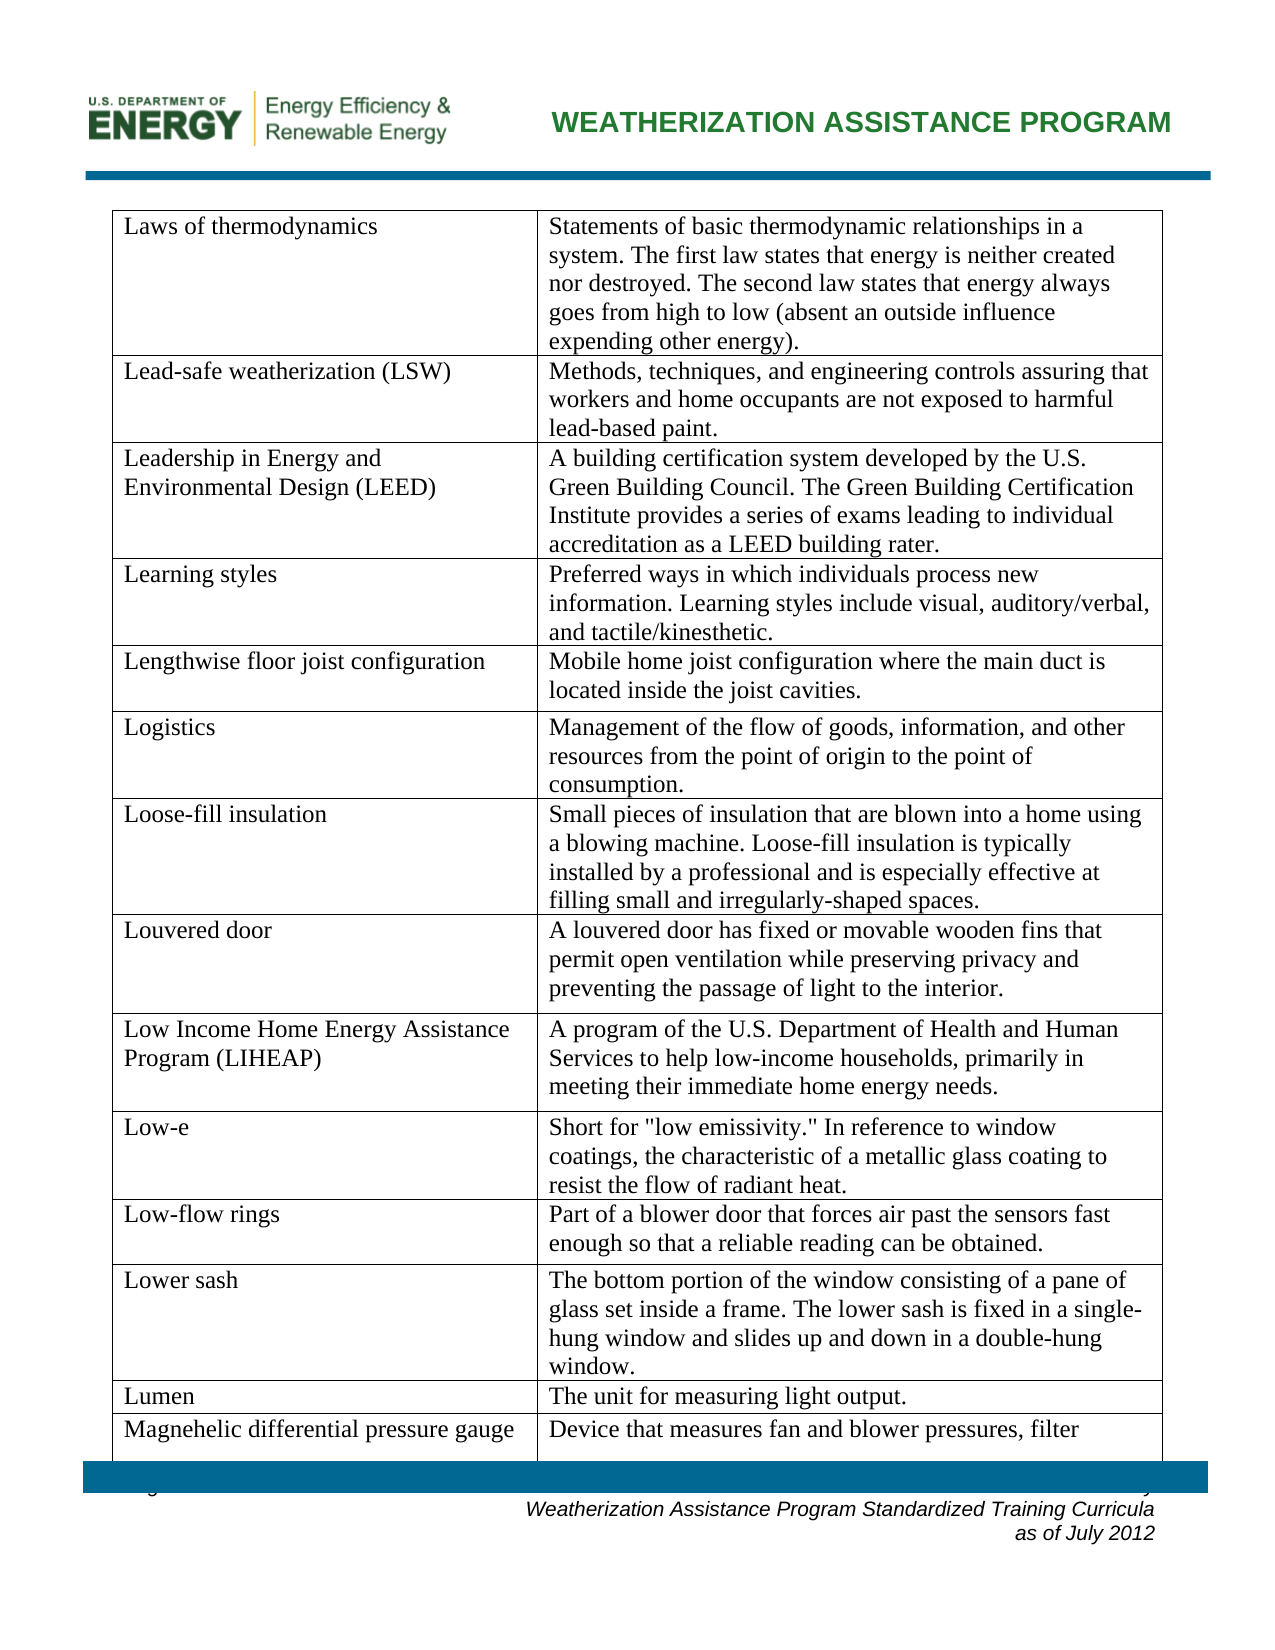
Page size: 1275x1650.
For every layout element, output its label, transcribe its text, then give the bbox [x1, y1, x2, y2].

table_cell A building certification system developed by the U.S. Green Building Council. The Green Building Certification Institute provides a series of exams leading to individual accreditation as a LEED building rater. [538, 443, 1162, 558]
table_cell Lower sash [113, 1265, 537, 1380]
table_cell The unit for measuring light output. [538, 1381, 1162, 1413]
table_cell The bottom portion of the window consisting of a pane of glass set inside a frame. The lower sash is fixed in a single-hung window and slides up and down in a double-hung window. [538, 1265, 1162, 1380]
table_cell Small pieces of insulation that are blown into a home using a blowing machine. Loose-fill insulation is typically installed by a professional and is especially effective at filling small and irregularly-shaped spaces. [538, 799, 1162, 914]
table_cell Low Income Home Energy Assistance Program (LIHEAP) [113, 1014, 537, 1111]
table_cell Logistics [113, 712, 537, 798]
table_cell Leadership in Energy and Environmental Design (LEED) [113, 443, 537, 558]
table_cell Lumen [113, 1381, 537, 1413]
table_cell Low-e [113, 1112, 537, 1198]
table_cell Loose-fill insulation [113, 799, 537, 914]
table_cell Part of a blower door that forces air past the sensors fast enough so that a reliable reading can be obtained. [538, 1200, 1162, 1264]
table_cell Lengthwise floor joist configuration [113, 646, 537, 711]
table_cell Magnehelic differential pressure gauge (aka, Magnahelic gauge) [113, 1414, 537, 1461]
table_cell Lead-safe weatherization (LSW) [113, 356, 537, 442]
table_cell Louvered door [113, 915, 537, 1013]
table_cell Learning styles [113, 559, 537, 645]
picture [88, 91, 451, 146]
table_cell Low-flow rings [113, 1200, 537, 1264]
table_cell Management of the flow of goods, information, and other resources from the point of origin to the point of consumption. [538, 712, 1162, 798]
table_cell Preferred ways in which individuals process new information. Learning styles include visual, auditory/verbal, and tactile/kinesthetic. [538, 559, 1162, 645]
table_cell Laws of thermodynamics [113, 211, 537, 355]
table_cell Mobile home joist configuration where the main duct is located inside the joist cavities. [538, 646, 1162, 711]
table_cell Short for "low emissivity." In reference to window coatings, the characteristic of a metallic glass coating to resist the flow of radiant heat. [538, 1112, 1162, 1198]
table_cell A program of the U.S. Department of Health and Human Services to help low-income households, primarily in meeting their immediate home energy needs. [538, 1014, 1162, 1111]
table_cell A louvered door has fixed or movable wooden fins that permit open ventilation while preserving privacy and preventing the passage of light to the interior. [538, 915, 1162, 1013]
table_cell Methods, techniques, and engineering controls assuring that workers and home occupants are not exposed to harmful lead-based paint. [538, 356, 1162, 442]
